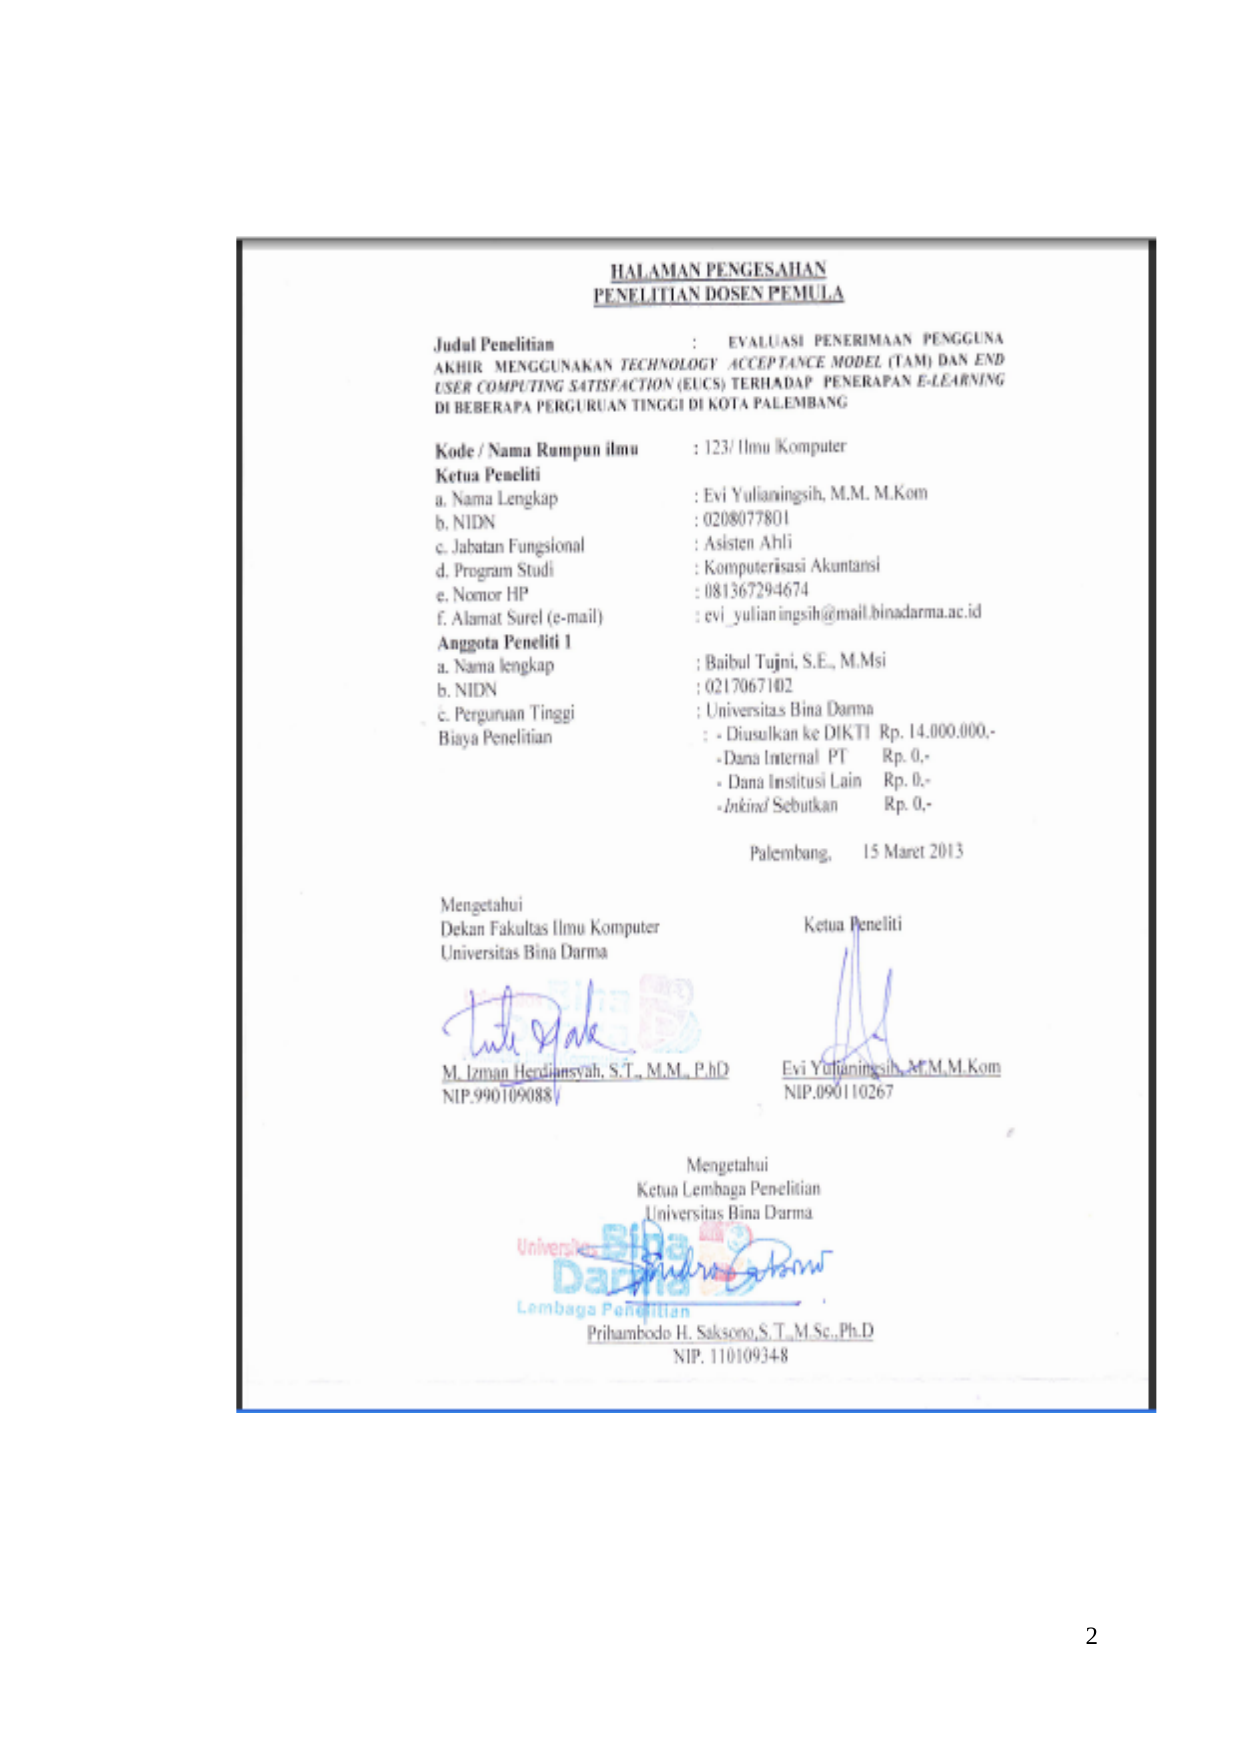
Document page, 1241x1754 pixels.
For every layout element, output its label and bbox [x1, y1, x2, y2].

picture [236, 236, 1157, 1413]
